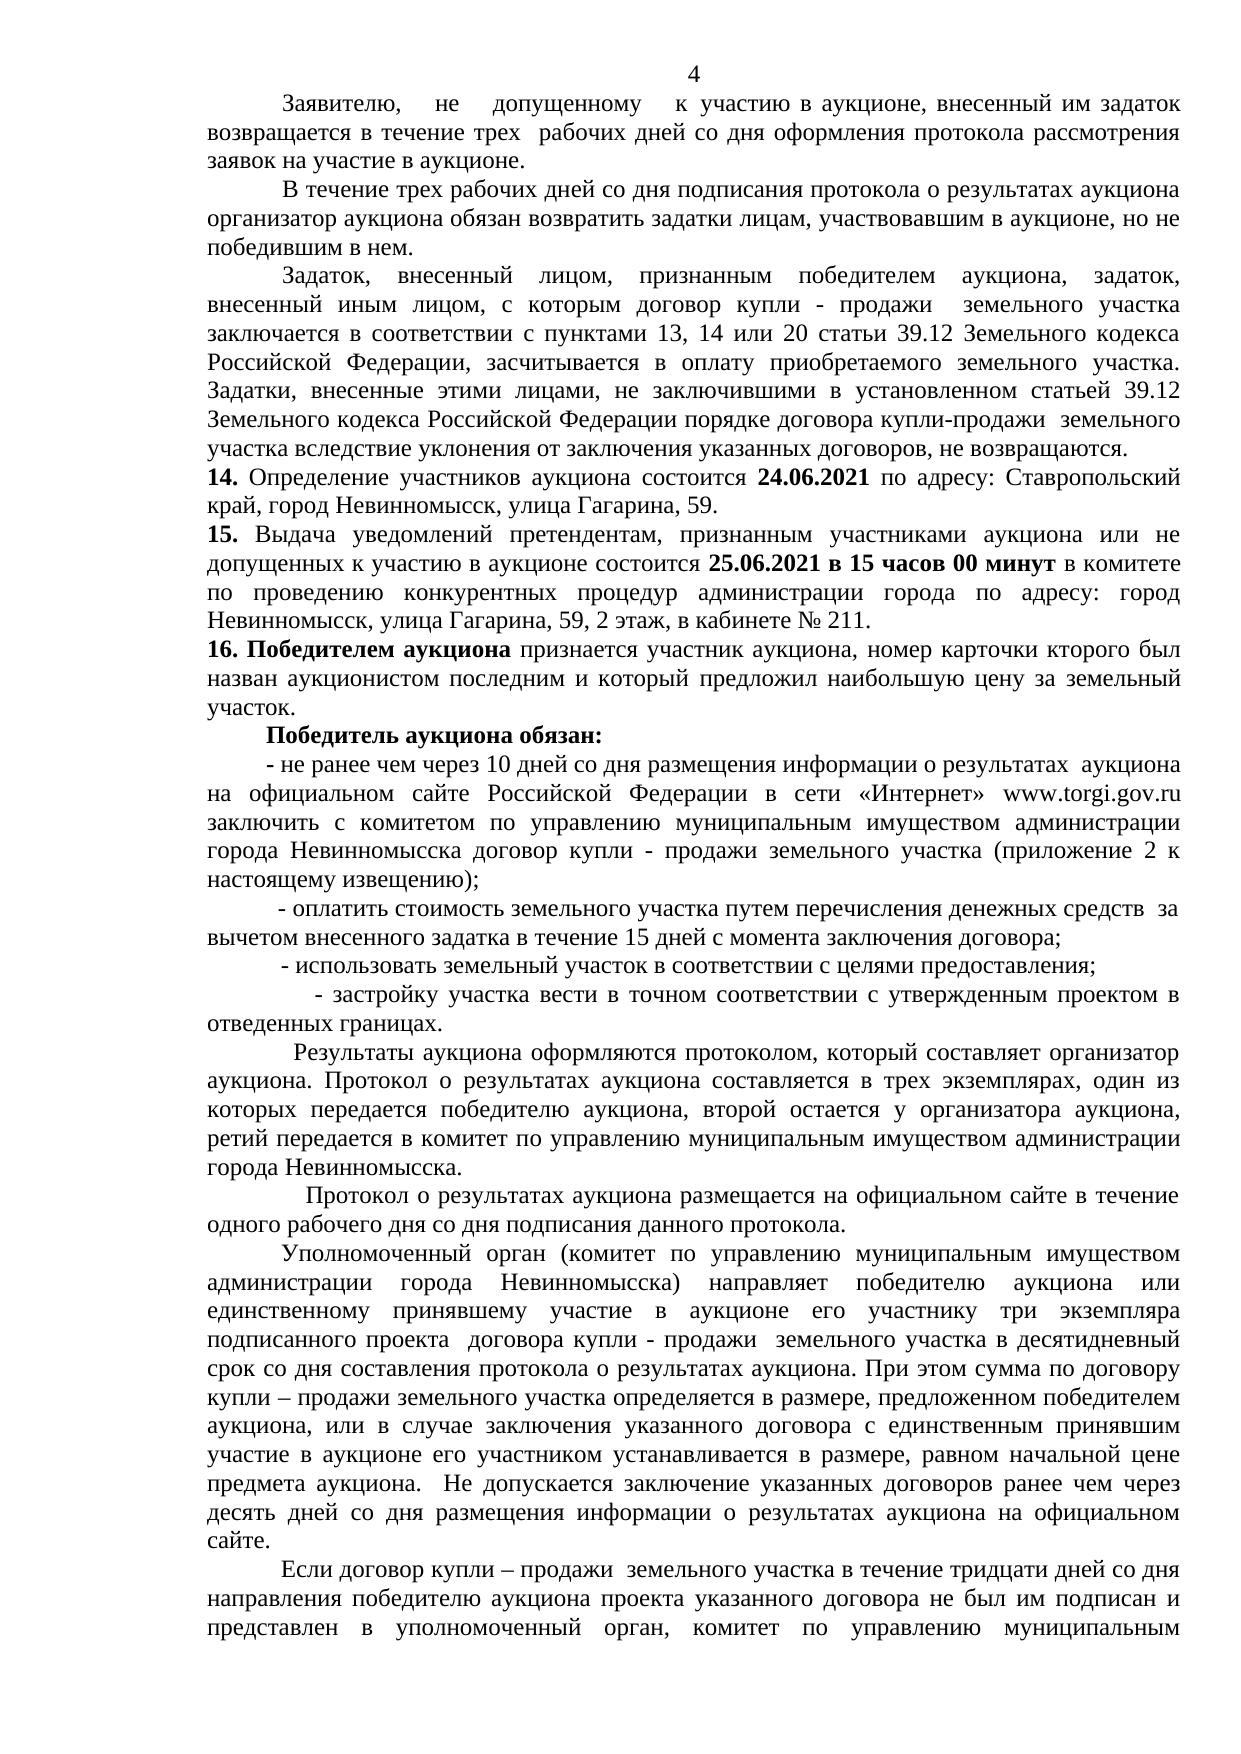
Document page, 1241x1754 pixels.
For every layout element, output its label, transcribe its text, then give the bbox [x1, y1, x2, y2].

text 14. Определение участников аукциона состоится 24.06.2021 по адресу: Ставропольский край, город Невинномысск, улица Гагарина, 59. [207, 462, 1181, 519]
text - не ранее чем через 10 дней со дня размещения информации о результатах аукциона на официальном сайте Российской Федерации в сети «Интернет» www.torgi.gov.ru заключить с комитетом по управлению муниципальным имуществом администрации города Невинномысска договор купли - продажи земельного участка (приложение 2 к настоящему извещению); [207, 749, 1181, 893]
text Заявителю, не допущенному к участию в аукционе, внесенный им задаток возвращается в течение трех рабочих дней со дня оформления протокола рассмотрения заявок на участие в аукционе. [207, 88, 1181, 174]
text Победитель аукциона обязан: [207, 720, 1181, 749]
text 16. Победителем аукциона признается участник аукциона, номер карточки кторого был назван аукционистом последним и который предложил наибольшую цену за земельный участок. [207, 634, 1181, 720]
text 15. Выдача уведомлений претендентам, признанным участниками аукциона или не допущенных к участию в аукционе состоится 25.06.2021 в 15 часов 00 минут в комитете по проведению конкурентных процедур администрации города по адресу: город Невинномысск, улица Гагарина, 59, 2 этаж, в кабинете № 211. [207, 519, 1181, 634]
text Протокол о результатах аукциона размещается на официальном сайте в течение одного рабочего дня со дня подписания данного протокола. [207, 1180, 1181, 1238]
text В течение трех рабочих дней со дня подписания протокола о результатах аукциона организатор аукциона обязан возвратить задатки лицам, участвовавшим в аукционе, но не победившим в нем. [207, 174, 1181, 260]
text Результаты аукциона оформляются протоколом, который составляет организатор аукциона. Протокол о результатах аукциона составляется в трех экземплярах, один из которых передается победителю аукциона, второй остается у организатора аукциона, ретий передается в комитет по управлению муниципальным имуществом администрации города Невинномысска. [207, 1037, 1181, 1180]
text Задаток, внесенный лицом, признанным победителем аукциона, задаток, внесенный иным лицом, с которым договор купли - продажи земельного участка заключается в соответствии с пунктами 13, 14 или 20 статьи 39.12 Земельного кодекса Российской Федерации, засчитывается в оплату приобретаемого земельного участка. Задатки, внесенные этими лицами, не заключившими в установленном статьей 39.12 Земельного кодекса Российской Федерации порядке договора купли-продажи земельного участка вследствие уклонения от заключения указанных договоров, не возвращаются. [207, 260, 1181, 462]
text - застройку участка вести в точном соответствии с утвержденным проектом в отведенных границах. [207, 979, 1181, 1037]
text - использовать земельный участок в соответствии с целями предоставления; [207, 950, 1181, 979]
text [207, 1554, 1181, 1640]
text - оплатить стоимость земельного участка путем перечисления денежных средств за вычетом внесенного задатка в течение 15 дней с момента заключения договора; [207, 893, 1181, 950]
text Уполномоченный орган (комитет по управлению муниципальным имуществом администрации города Невинномысска) направляет победителю аукциона или единственному принявшему участие в аукционе его участнику три экземпляра подписанного проекта договора купли - продажи земельного участка в десятидневный срок со дня составления протокола о результатах аукциона. При этом сумма по договору купли – продажи земельного участка определяется в размере, предложенном победителем аукциона, или в случае заключения указанного договора с единственным принявшим участие в аукционе его участником устанавливается в размере, равном начальной цене предмета аукциона. Не допускается заключение указанных договоров ранее чем через десять дней со дня размещения информации о результатах аукциона на официальном сайте. [207, 1238, 1181, 1554]
